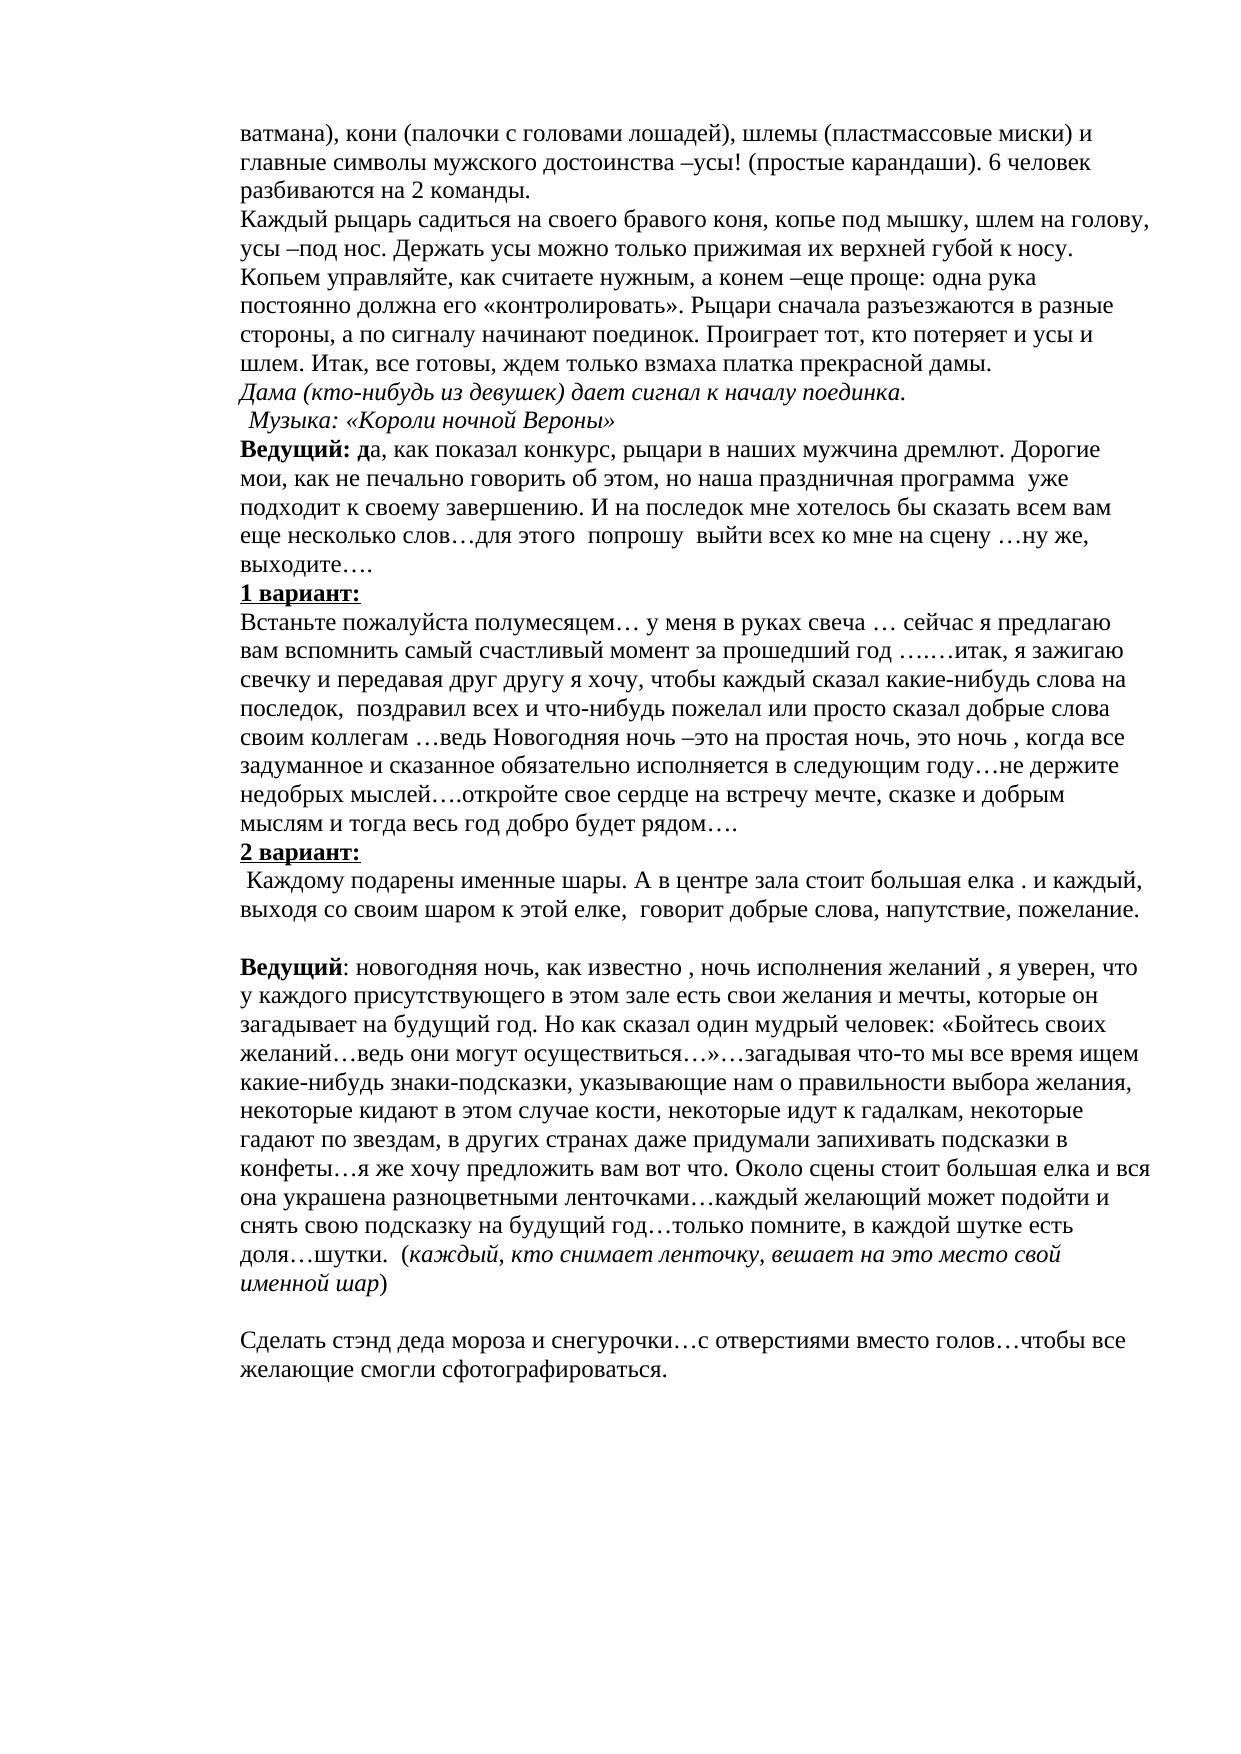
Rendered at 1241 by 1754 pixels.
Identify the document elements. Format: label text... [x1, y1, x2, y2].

text Каждому подарены именные шары. А в центре зала стоит большая елка . и каждый, выходя со своим шаром к этой елке, говорит добрые слова, напутствие, пожелание. [240, 866, 1152, 923]
text 2 вариант: [240, 837, 1152, 866]
text Дама (кто-нибудь из девушек) дает сигнал к началу поединка. [240, 377, 1152, 406]
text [240, 118, 1152, 204]
text Сделать стэнд деда мороза и снегурочки…с отверстиями вместо голов…чтобы все желающие смогли сфотографироваться. [240, 1326, 1152, 1383]
text Встаньте пожалуйста полумесяцем… у меня в руках свеча … сейчас я предлагаю вам вспомнить самый счастливый момент за прошедший год ….…итак, я зажигаю свечку и передавая друг другу я хочу, чтобы каждый сказал какие-нибудь слова на последок, поздравил всех и что-нибудь пожелал или просто сказал добрые слова своим коллегам …ведь Новогодняя ночь –это на простая ночь, это ночь , когда все задуманное и сказанное обязательно исполняется в следующим году…не держите недобрых мыслей….откройте свое сердце на встречу мечте, сказке и добрым мыслям и тогда весь год добро будет рядом…. [240, 607, 1152, 837]
text Каждый рыцарь садиться на своего бравого коня, копье под мышку, шлем на голову, усы –под нос. Держать усы можно только прижимая их верхней губой к носу. Копьем управляйте, как считаете нужным, а конем –еще проще: одна рука постоянно должна его «контролировать». Рыцари сначала разъезжаются в разные стороны, а по сигналу начинают поединок. Проиграет тот, кто потеряет и усы и шлем. Итак, все готовы, ждем только взмаха платка прекрасной дамы. [240, 204, 1152, 377]
text Ведущий: новогодняя ночь, как известно , ночь исполнения желаний , я уверен, что у каждого присутствующего в этом зале есть свои желания и мечты, которые он загадывает на будущий год. Но как сказал один мудрый человек: «Бойтесь своих желаний…ведь они могут осуществиться…»…загадывая что-то мы все время ищем какие-нибудь знаки-подсказки, указывающие нам о правильности выбора желания, некоторые кидают в этом случае кости, некоторые идут к гадалкам, некоторые гадают по звездам, в других странах даже придумали запихивать подсказки в конфеты…я же хочу предложить вам вот что. Около сцены стоит большая елка и вся она украшена разноцветными ленточками…каждый желающий может подойти и снять свою подсказку на будущий год…только помните, в каждой шутке есть доля…шутки. (каждый, кто снимает ленточку, вешает на это место свой именной шар) [240, 952, 1152, 1297]
text Ведущий: да, как показал конкурс, рыцари в наших мужчина дремлют. Дорогие мои, как не печально говорить об этом, но наша праздничная программа уже подходит к своему завершению. И на последок мне хотелось бы сказать всем вам еще несколько слов…для этого попрошу выйти всех ко мне на сцену …ну же, выходите…. [240, 434, 1152, 578]
text 1 вариант: [240, 578, 1152, 607]
text Музыка: «Короли ночной Вероны» [240, 406, 1152, 434]
